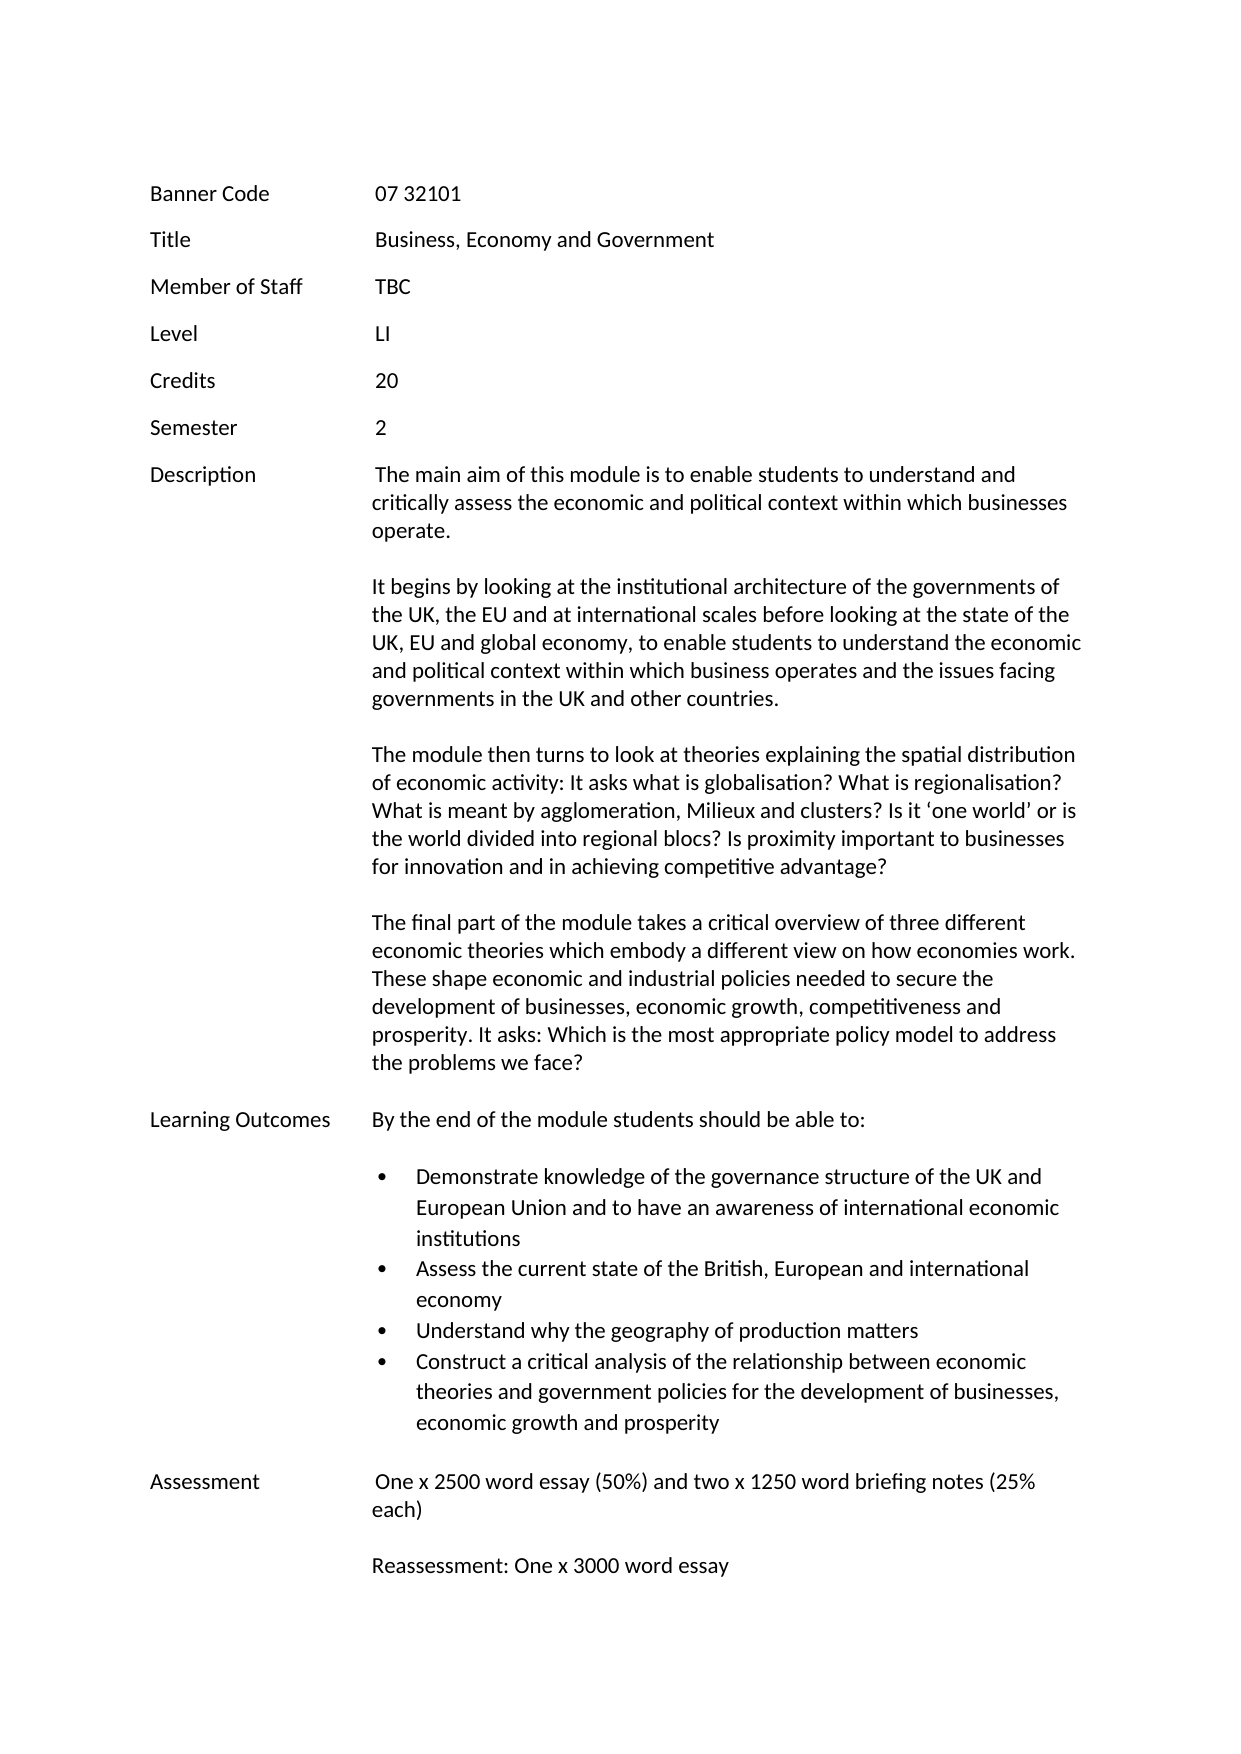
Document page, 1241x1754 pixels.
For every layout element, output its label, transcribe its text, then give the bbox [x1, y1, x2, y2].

text Description The main aim of this module is to enable students to understand and critically assess the economic and political context within which businesses operate. It begins by looking at the institutional architecture of the governments of the UK, the EU and at international scales before looking at the state of the UK, EU and global economy, to enable students to understand the economic and political context within which business operates and the issues facing governments in the UK and other countries. The module then turns to look at theories explaining the spatial distribution of economic activity: It asks what is globalisation? What is regionalisation? What is meant by agglomeration, Milieux and clusters? Is it ‘one world’ or is the world divided into regional blocs? Is proximity important to businesses for innovation and in achieving competitive advantage? The final part of the module takes a critical overview of three different economic theories which embody a different view on how economies work. These shape economic and industrial policies needed to secure the development of businesses, economic growth, competitiveness and prosperity. It asks: Which is the most appropriate policy model to address the problems we face? [150, 460, 1090, 1076]
text Member of Staff TBC [150, 272, 1090, 301]
text Banner Code 07 32101 [150, 179, 1090, 207]
text Assessment One x 2500 word essay (50%) and two x 1250 word briefing notes (25% each) [150, 1467, 1090, 1523]
text Semester 2 [150, 413, 1090, 441]
text Title Business, Economy and Government [150, 226, 1090, 254]
list Assess the current state of the British, European and international economy [378, 1254, 1090, 1313]
text Credits 20 [150, 366, 1090, 394]
list Understand why the geography of production matters [378, 1316, 1090, 1344]
text Reassessment: One x 3000 word essay [150, 1523, 1090, 1579]
text Learning Outcomes By the end of the module students should be able to: [150, 1105, 1090, 1133]
list Construct a critical analysis of the relationship between economic theories and government policies for the development of businesses, economic growth and prosperity [378, 1347, 1090, 1436]
list Demonstrate knowledge of the governance structure of the UK and European Union and to have an awareness of international economic institutions [378, 1162, 1090, 1252]
text Level LI [150, 319, 1090, 347]
